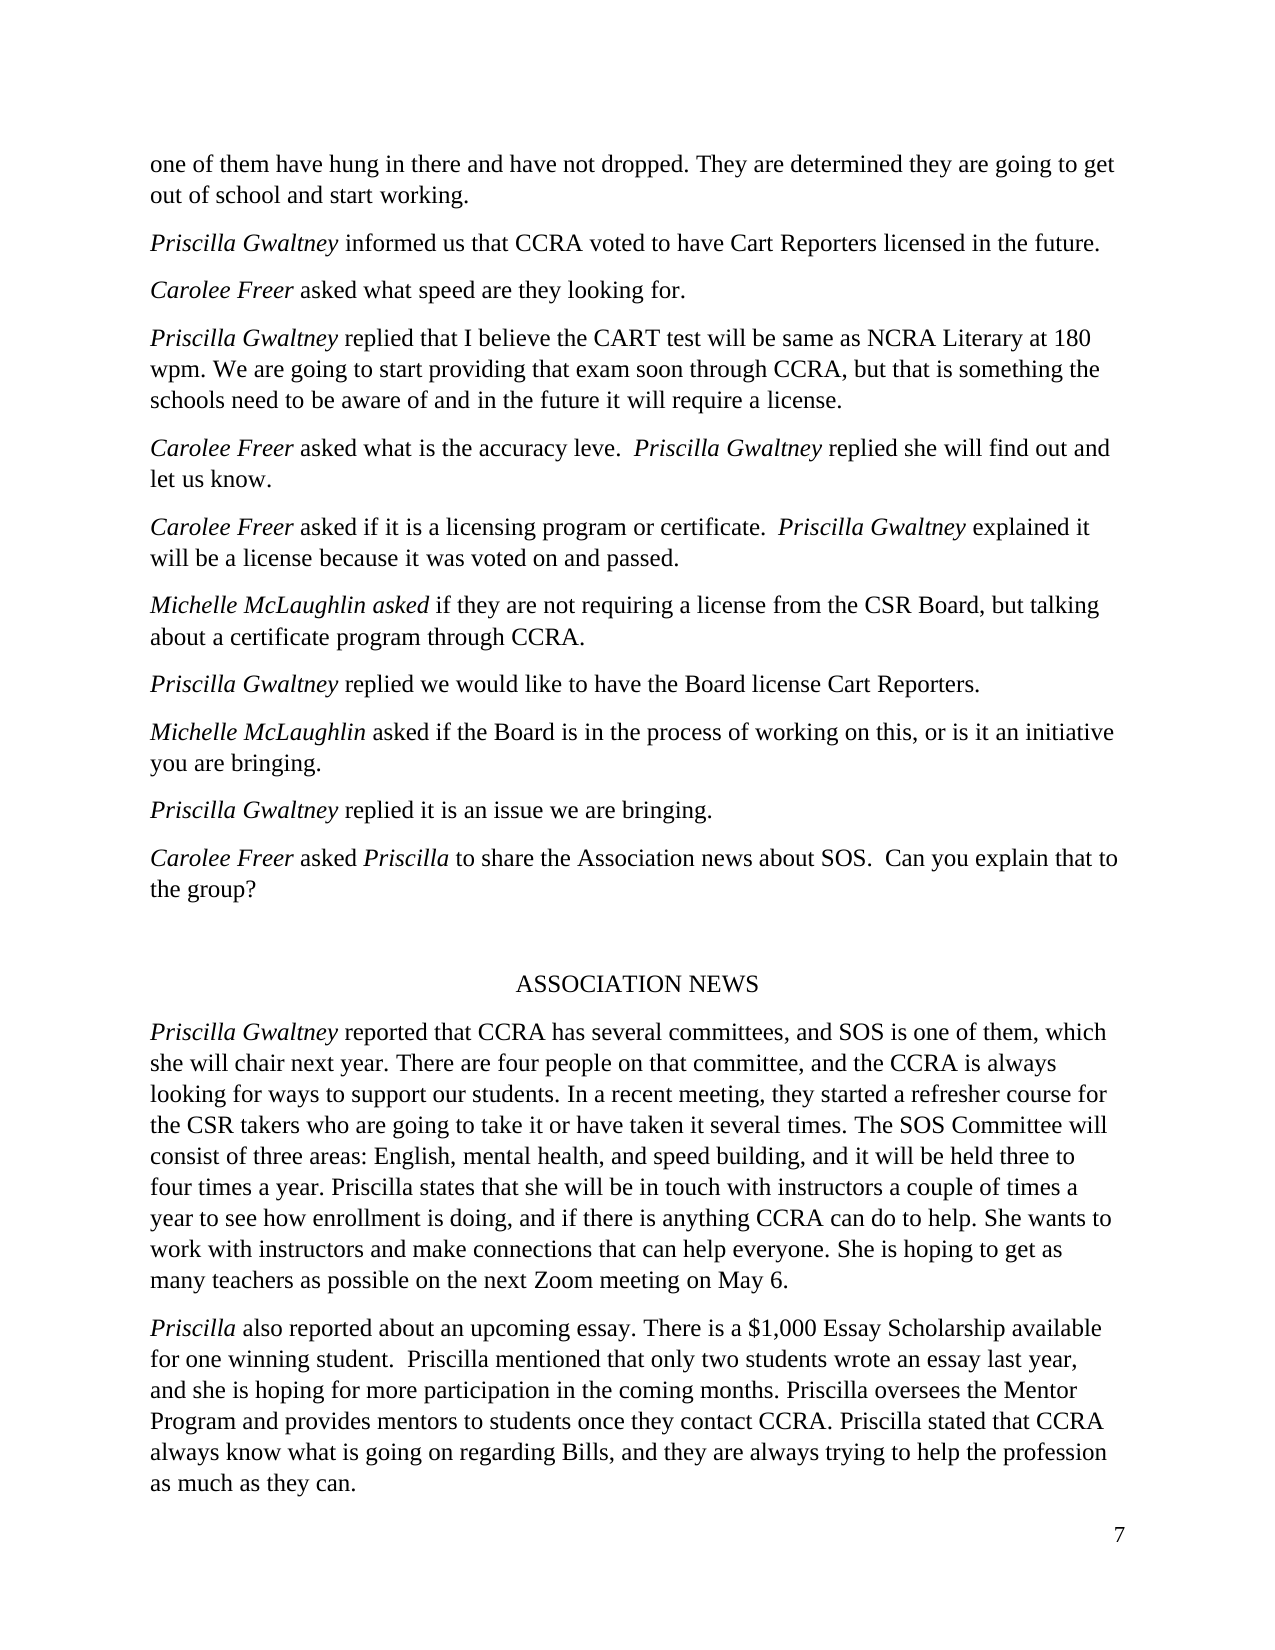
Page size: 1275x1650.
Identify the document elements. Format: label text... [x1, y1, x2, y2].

text Carolee Freer asked what is the accuracy leve. Priscilla Gwaltney replied she will find out and let us know. [150, 433, 1116, 493]
text one of them have hung in there and have not dropped. They are determined they are going to get out of school and start working. [150, 149, 1135, 209]
text Michelle McLaughlin asked if they are not requiring a license from the CSR Board, but talking about a certificate program through CCRA. [150, 591, 1135, 650]
text Michelle McLaughlin asked if the Board is in the process of working on this, or is it an initiative you are bringing. [150, 717, 1135, 776]
text Priscilla Gwaltney informed us that CCRA voted to have Cart Reporters licensed in the future. [150, 228, 1135, 256]
text Carolee Freer asked what speed are they looking for. [150, 276, 1135, 304]
text Carolee Freer asked if it is a licensing program or certificate. Priscilla Gwaltney explained it will be a license because it was voted on and passed. [150, 512, 1116, 571]
text Priscilla Gwaltney replied that I believe the CART test will be same as NCRA Literary at 180 wpm. We are going to start providing that exam soon through CCRA, but that is something the schools need to be aware of and in the future it will require a license. [150, 323, 1120, 414]
subtitle ASSOCIATION NEWS [232, 969, 1042, 998]
text Priscilla also reported about an upcoming essay. There is a $1,000 Essay Scholarship available for one winning student. Priscilla mentioned that only two students wrote an essay last year, and she is hoping for more participation in the coming months. Priscilla oversees the Mentor Program and provides mentors to students once they contact CCRA. Priscilla stated that CCRA always know what is going on regarding Bills, and they are always trying to help the profession as much as they can. [150, 1313, 1119, 1497]
text Priscilla Gwaltney replied we would like to have the Board license Cart Reporters. [150, 669, 1135, 698]
text Priscilla Gwaltney reported that CCRA has several committees, and SOS is one of them, which she will chair next year. There are four people on that committee, and the CCRA is always looking for ways to support our students. In a recent meeting, they started a refresher course for the CSR takers who are going to take it or have taken it several times. The SOS Committee will consist of three areas: English, mental health, and speed building, and it will be held three to four times a year. Priscilla states that she will be in touch with instructors a couple of times a year to see how enrollment is doing, and if there is anything CCRA can do to help. She wants to work with instructors and make connections that can help everyone. She is hoping to get as many teachers as possible on the next Zoom meeting on May 6. [150, 1017, 1123, 1294]
text Priscilla Gwaltney replied it is an issue we are bringing. [150, 796, 1135, 824]
text Carolee Freer asked Priscilla to share the Association news about SOS. Can you explain that to the group? [150, 843, 1135, 903]
